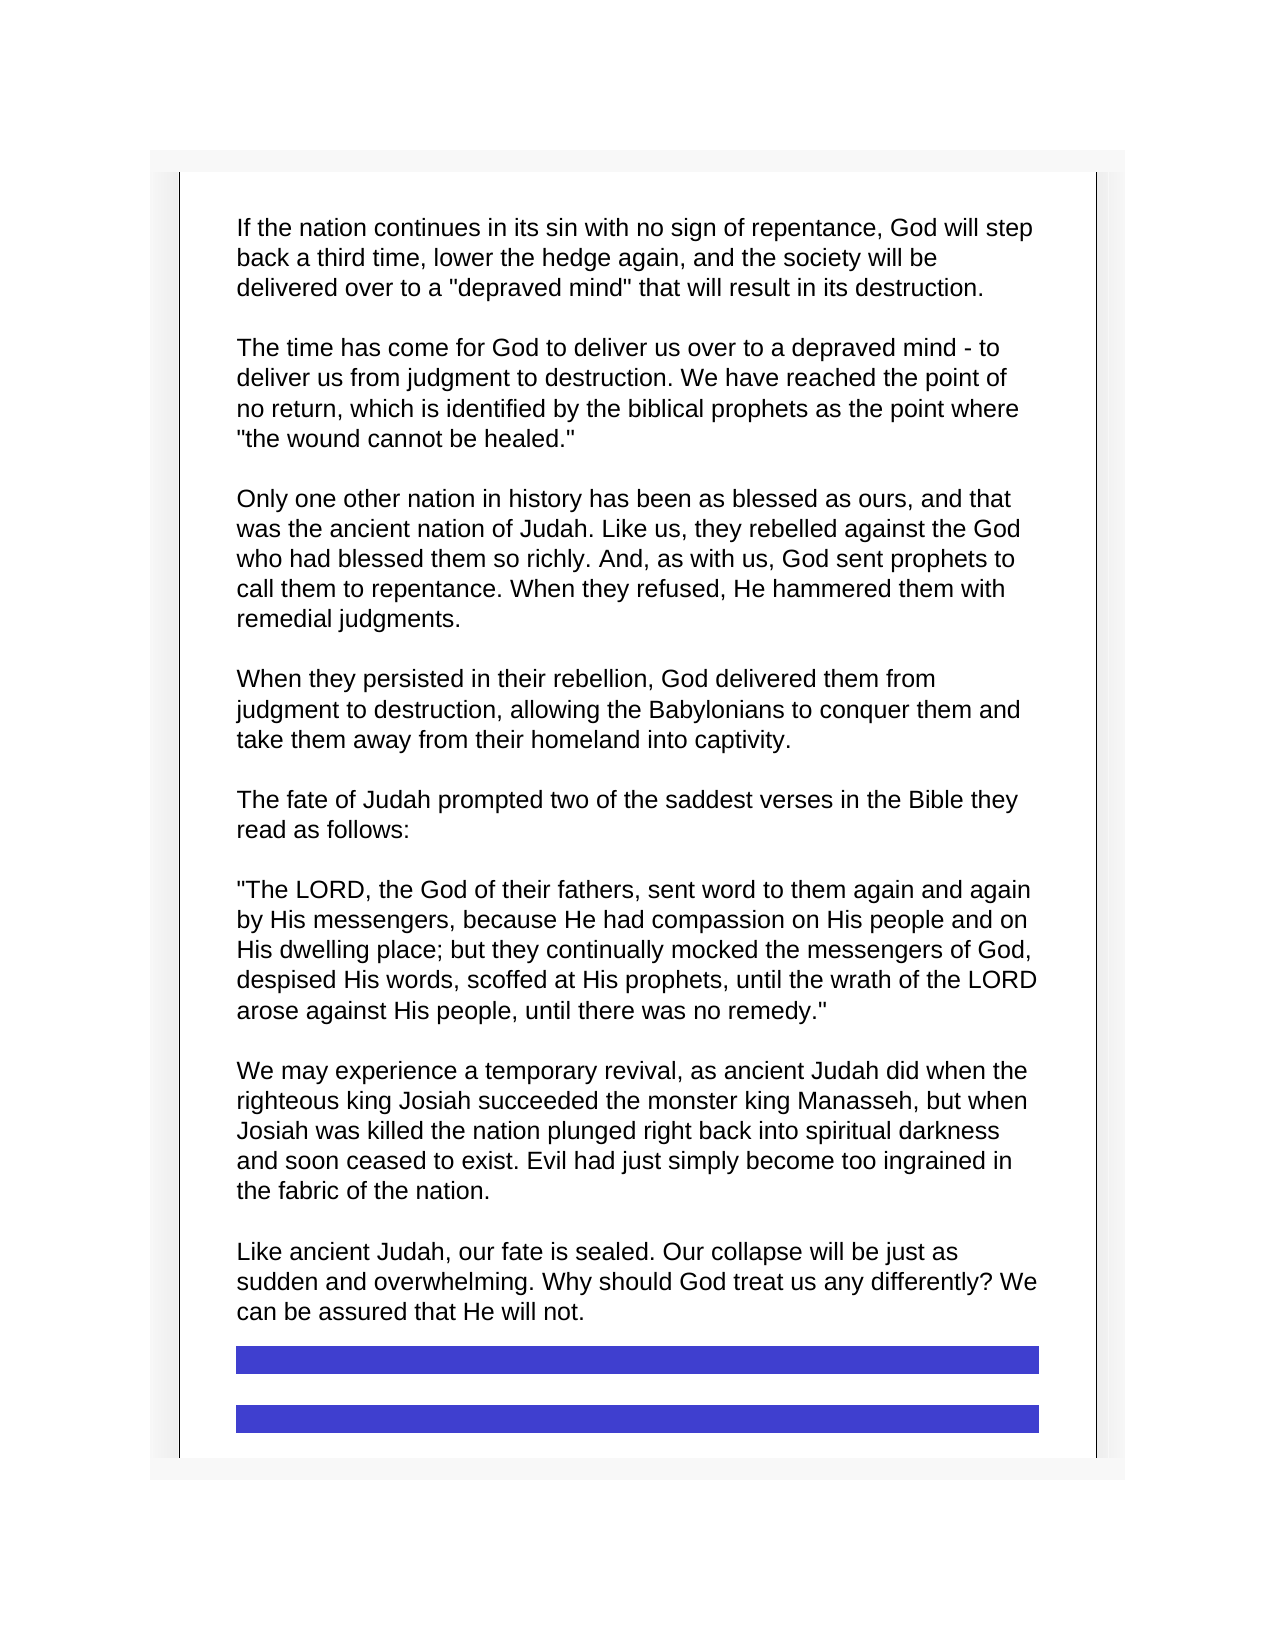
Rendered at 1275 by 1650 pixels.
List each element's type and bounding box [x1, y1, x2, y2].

table_header [150, 150, 1125, 1480]
